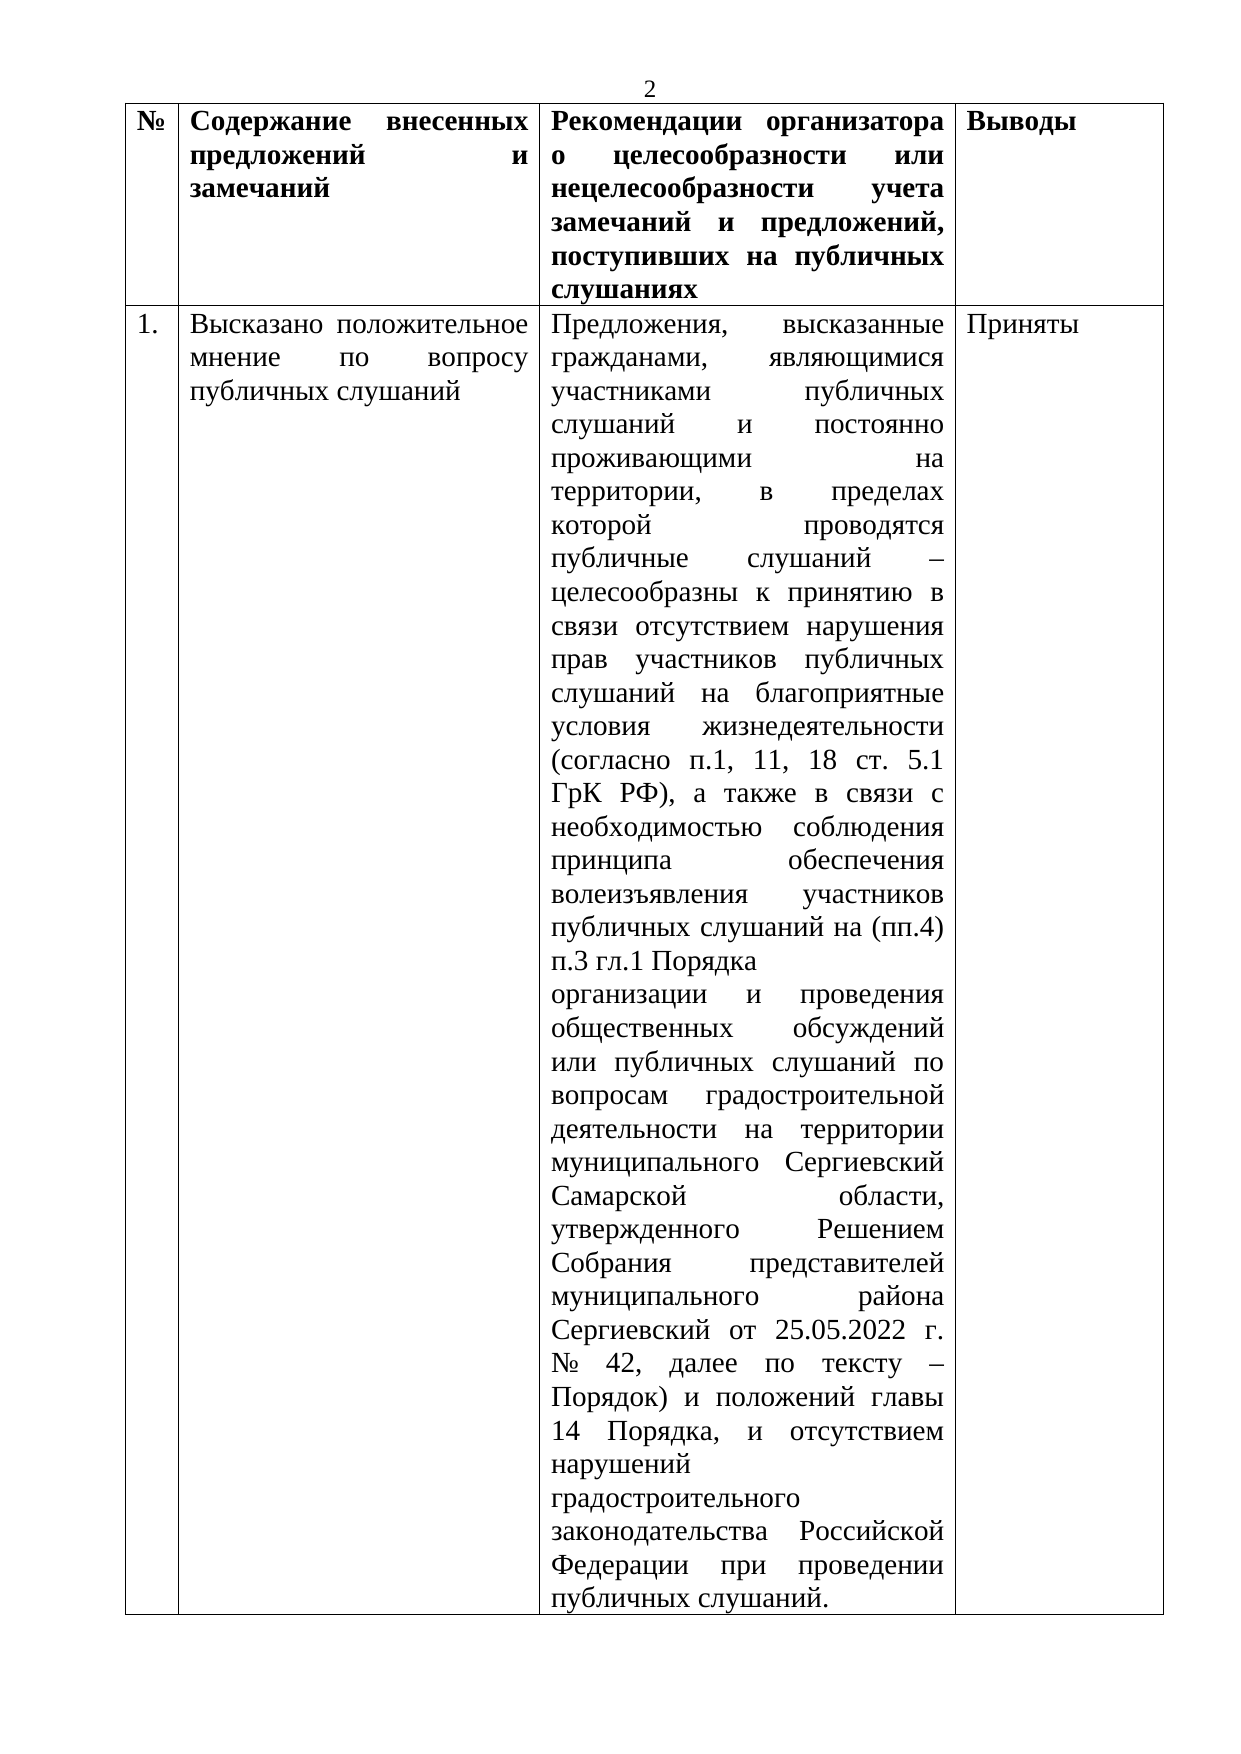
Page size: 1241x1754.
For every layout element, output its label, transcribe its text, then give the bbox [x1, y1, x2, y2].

table_header Выводы [956, 104, 1163, 305]
table_cell 1. [126, 306, 178, 1614]
table_header Рекомендации организатора о целесообразности или нецелесообразности учета замечаний и предложений, поступивших на публичных слушаниях [540, 104, 955, 305]
table_cell Приняты [956, 306, 1163, 1614]
table_header Содержание внесенных предложений и замечаний [179, 104, 539, 305]
table_cell Высказано положительное мнение по вопросу публичных слушаний [179, 306, 539, 1614]
table_header № [126, 104, 178, 305]
table_cell Предложения, высказанные гражданами, являющимися участниками публичных слушаний и постоянно проживающими на территории, в пределах которой проводятся публичные слушаний – целесообразны к принятию в связи отсутствием нарушения прав участников публичных слушаний на благоприятные условия жизнедеятельности (согласно п.1, 11, 18 ст. 5.1 ГрК РФ), а также в связи с необходимостью соблюдения принципа обеспечения волеизъявления участников публичных слушаний на (пп.4) п.3 гл.1 Порядка организации и проведения общественных обсуждений или публичных слушаний по вопросам градостроительной деятельности на территории муниципального Сергиевский Самарской области, утвержденного Решением Собрания представителей муниципального района Сергиевский от 25.05.2022 г. № 42, далее по тексту – Порядок) и положений главы 14 Порядка, и отсутствием нарушений градостроительного законодательства Российской Федерации при проведении публичных слушаний. [540, 306, 955, 1614]
